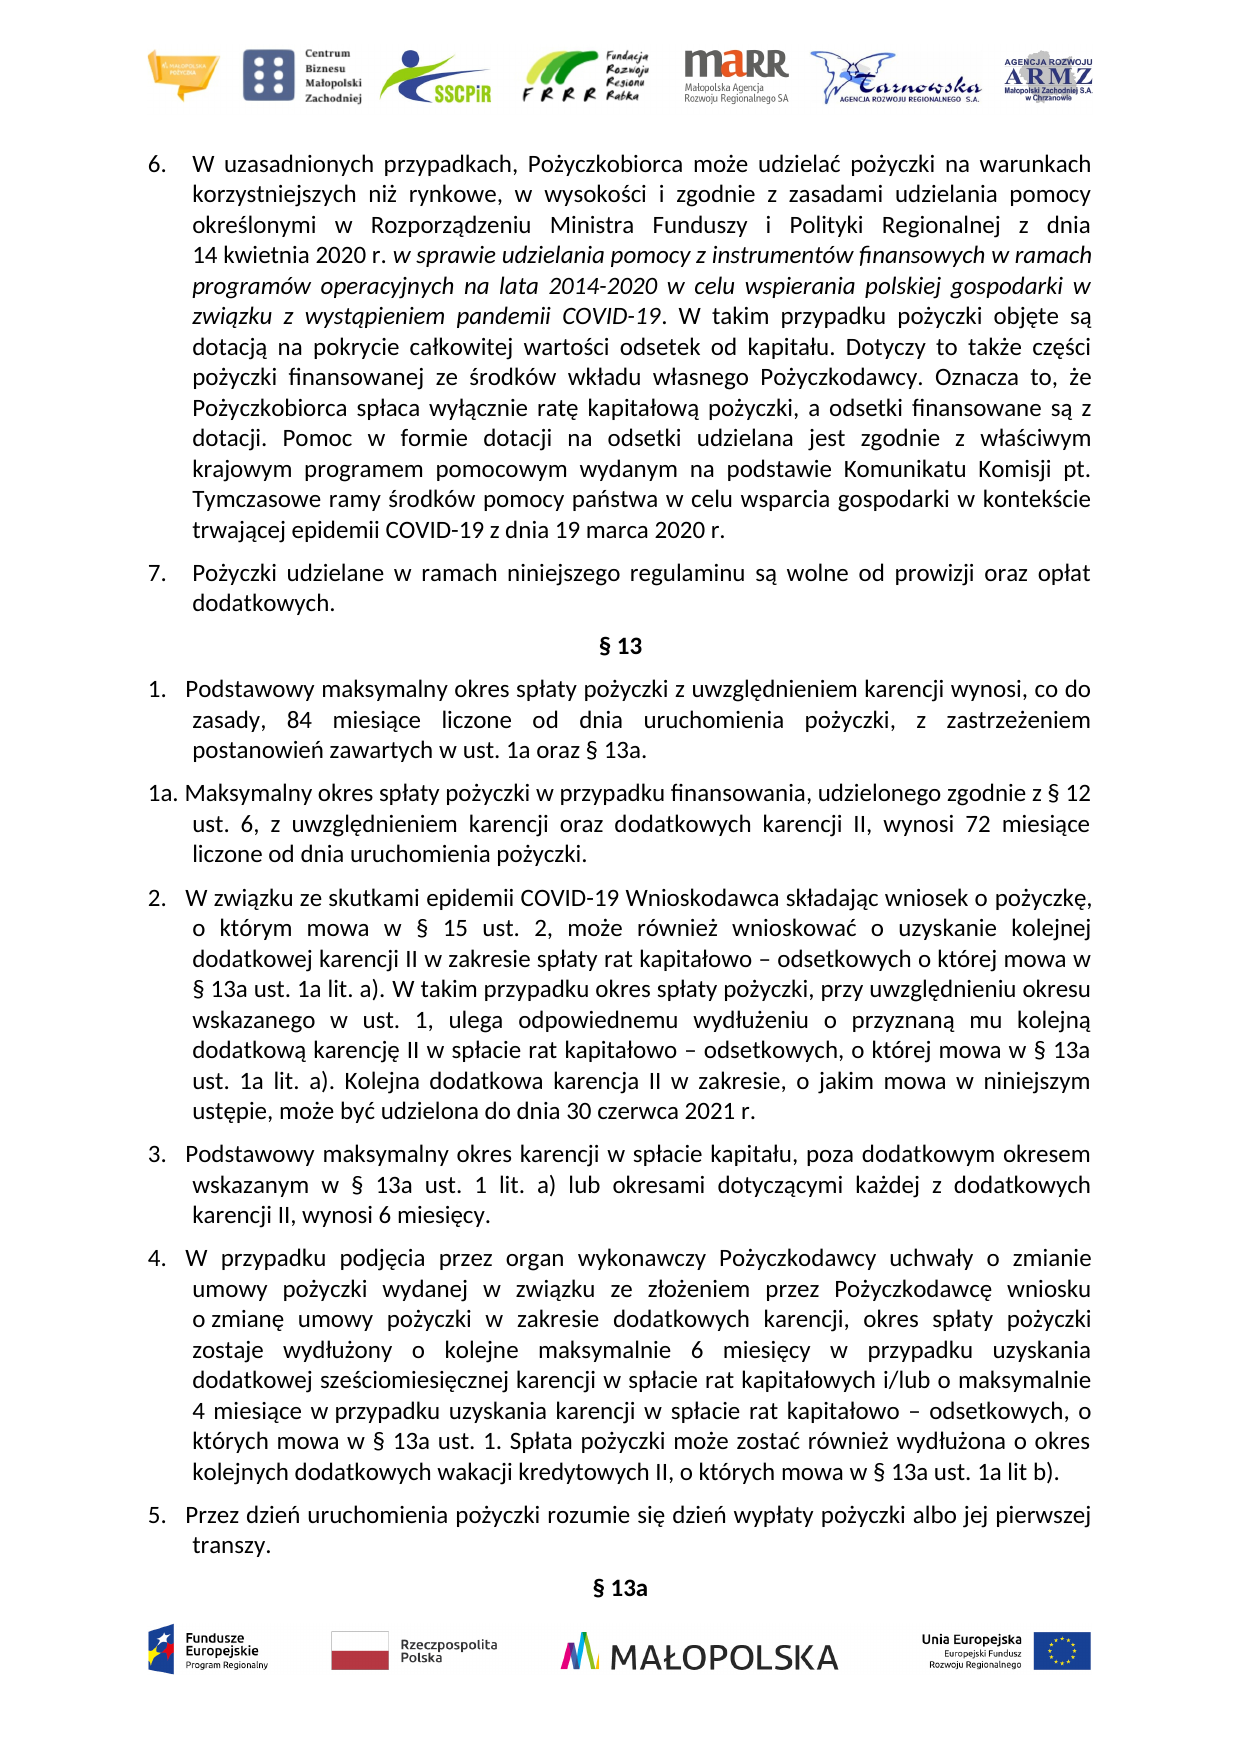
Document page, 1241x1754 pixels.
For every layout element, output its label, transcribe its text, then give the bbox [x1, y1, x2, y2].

picture [147, 1623, 1092, 1675]
list W uzasadnionych przypadkach, Pożyczkobiorca może udzielać pożyczki na warunkach korzystniejszych niż rynkowe, w wysokości i zgodnie z zasadami udzielania pomocy określonymi w Rozporządzeniu Ministra Funduszy i Polityki Regionalnej z dnia 14 kwietnia 2020 r. w sprawie udzielania pomocy z instrumentów finansowych w ramach programów operacyjnych na lata 2014-2020 w celu wspierania polskiej gospodarki w związku z wystąpieniem pandemii COVID-19. W takim przypadku pożyczki objęte są dotacją na pokrycie całkowitej wartości odsetek od kapitału. Dotyczy to także części pożyczki finansowanej ze środków wkładu własnego Pożyczkodawcy. Oznacza to, że Pożyczkobiorca spłaca wyłącznie ratę kapitałową pożyczki, a odsetki finansowane są z dotacji. Pomoc w formie dotacji na odsetki udzielana jest zgodnie z właściwym krajowym programem pomocowym wydanym na podstawie Komunikatu Komisji pt. Tymczasowe ramy środków pomocy państwa w celu wsparcia gospodarki w kontekście trwającej epidemii COVID-19 z dnia 19 marca 2020 r. [148, 148, 1092, 544]
list Pożyczki udzielane w ramach niniejszego regulaminu są wolne od prowizji oraz opłat dodatkowych. [148, 557, 1092, 618]
list W przypadku podjęcia przez organ wykonawczy Pożyczkodawcy uchwały o zmianie umowy pożyczki wydanej w związku ze złożeniem przez Pożyczkodawcę wniosku o zmianę umowy pożyczki w zakresie dodatkowych karencji, okres spłaty pożyczki zostaje wydłużony o kolejne maksymalnie 6 miesięcy w przypadku uzyskania dodatkowej sześciomiesięcznej karencji w spłacie rat kapitałowych i/lub o maksymalnie 4 miesiące w przypadku uzyskania karencji w spłacie rat kapitałowo – odsetkowych, o których mowa w § 13a ust. 1. Spłata pożyczki może zostać również wydłużona o okres kolejnych dodatkowych wakacji kredytowych II, o których mowa w § 13a ust. 1a lit b). [148, 1242, 1092, 1487]
text 1a. Maksymalny okres spłaty pożyczki w przypadku finansowania, udzielonego zgodnie z § 12 ust. 6, z uwzględnieniem karencji oraz dodatkowych karencji II, wynosi 72 miesiące liczone od dnia uruchomienia pożyczki. [148, 778, 1092, 869]
list Przez dzień uruchomienia pożyczki rozumie się dzień wypłaty pożyczki albo jej pierwszej transzy. [148, 1499, 1092, 1560]
picture [147, 44, 1093, 115]
list W związku ze skutkami epidemii COVID-19 Wnioskodawca składając wniosek o pożyczkę, o którym mowa w § 15 ust. 2, może również wnioskować o uzyskanie kolejnej dodatkowej karencji II w zakresie spłaty rat kapitałowo – odsetkowych o której mowa w § 13a ust. 1a lit. a). W takim przypadku okres spłaty pożyczki, przy uwzględnieniu okresu wskazanego w ust. 1, ulega odpowiednemu wydłużeniu o przyznaną mu kolejną dodatkową karencję II w spłacie rat kapitałowo – odsetkowych, o której mowa w § 13a ust. 1a lit. a). Kolejna dodatkowa karencja II w zakresie, o jakim mowa w niniejszym ustępie, może być udzielona do dnia 30 czerwca 2021 r. [148, 882, 1092, 1126]
list Podstawowy maksymalny okres karencji w spłacie kapitału, poza dodatkowym okresem wskazanym w § 13a ust. 1 lit. a) lub okresami dotyczącymi każdej z dodatkowych karencji II, wynosi 6 miesięcy. [148, 1138, 1092, 1230]
list Podstawowy maksymalny okres spłaty pożyczki z uwzględnieniem karencji wynosi, co do zasady, 84 miesiące liczone od dnia uruchomienia pożyczki, z zastrzeżeniem postanowień zawartych w ust. 1a oraz § 13a. [148, 673, 1092, 765]
text § 13 [148, 631, 1092, 661]
text § 13a [148, 1573, 1092, 1603]
